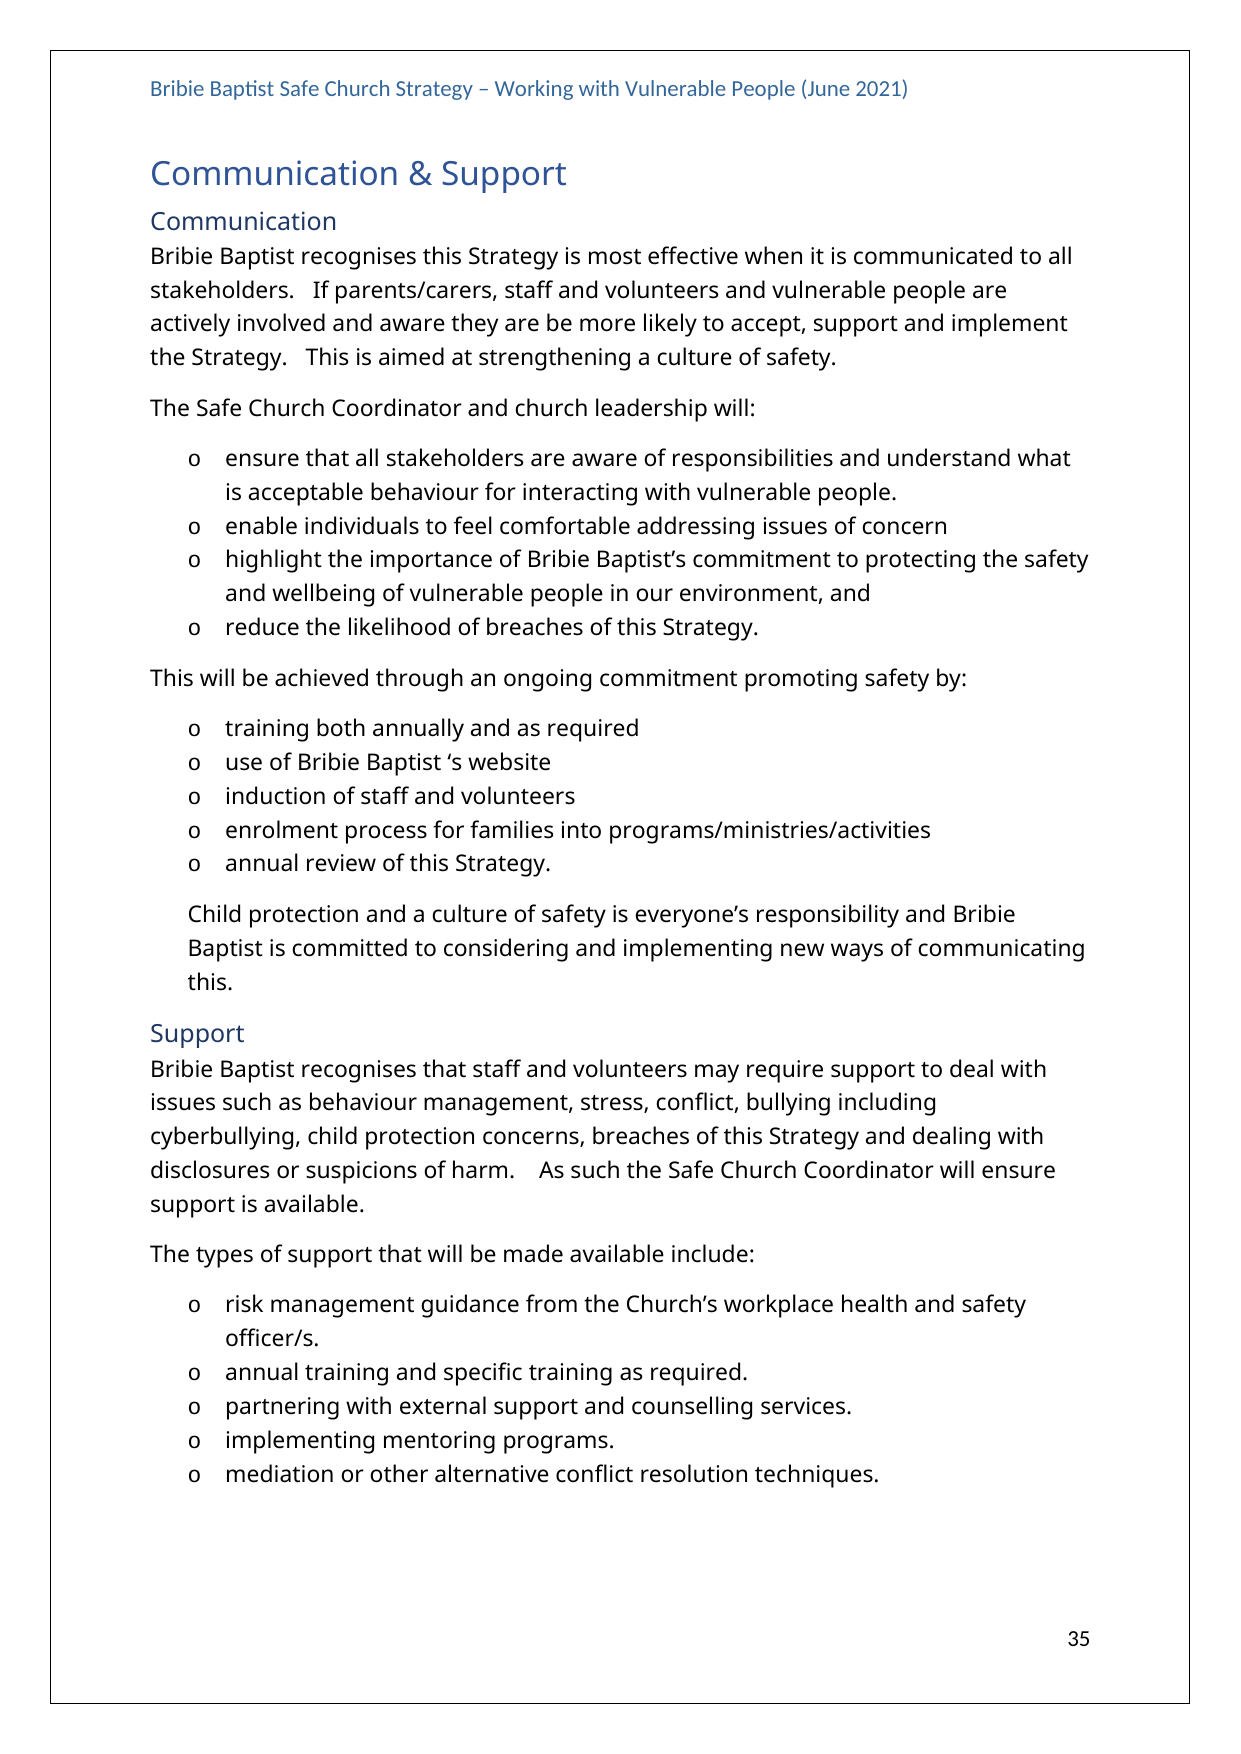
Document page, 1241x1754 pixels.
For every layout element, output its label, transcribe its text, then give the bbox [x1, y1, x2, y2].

subtitle Communication [150, 203, 1090, 237]
list enable individuals to feel comfortable addressing issues of concern [187, 509, 1090, 541]
list ensure that all stakeholders are aware of responsibilities and understand what is acceptable behaviour for interacting with vulnerable people. [187, 442, 1090, 507]
list induction of staff and volunteers [187, 780, 1090, 811]
list use of Bribie Baptist ‘s website [187, 746, 1090, 777]
list annual training and specific training as required. [187, 1356, 1090, 1387]
list training both annually and as required [187, 712, 1090, 743]
subtitle Support [150, 1016, 1090, 1050]
list partnering with external support and counselling services. [187, 1390, 1090, 1421]
text Bribie Baptist recognises this Strategy is most effective when it is communicated to all stakeholders. If parents/carers, staff and volunteers and vulnerable people are actively involved and aware they are be more likely to accept, support and implement the Strategy. This is aimed at strengthening a culture of safety. [150, 240, 1090, 372]
text Bribie Baptist recognises that staff and volunteers may require support to deal with issues such as behaviour management, stress, conflict, bullying including cyberbullying, child protection concerns, breaches of this Strategy and dealing with disclosures or suspicions of harm. As such the Safe Church Coordinator will ensure support is available. [150, 1053, 1090, 1219]
list implementing mentoring programs. [187, 1424, 1090, 1455]
list reduce the likelihood of breaches of this Strategy. [187, 611, 1090, 642]
list enrolment process for families into programs/ministries/activities [187, 813, 1090, 845]
list risk management guidance from the Church’s workplace health and safety officer/s. [187, 1288, 1090, 1353]
text The types of support that will be made available include: [150, 1238, 1090, 1269]
list annual review of this Strategy. [187, 847, 1090, 879]
text Child protection and a culture of safety is everyone’s responsibility and Bribie Baptist is committed to considering and implementing new ways of communicating this. [187, 898, 1090, 997]
list mediation or other alternative conflict resolution techniques. [187, 1458, 1090, 1489]
subtitle Communication & Support [150, 150, 1090, 195]
text This will be achieved through an ongoing commitment promoting safety by: [150, 662, 1090, 693]
text The Safe Church Coordinator and church leadership will: [150, 392, 1090, 423]
list highlight the importance of Bribie Baptist’s commitment to protecting the safety and wellbeing of vulnerable people in our environment, and [187, 543, 1090, 608]
